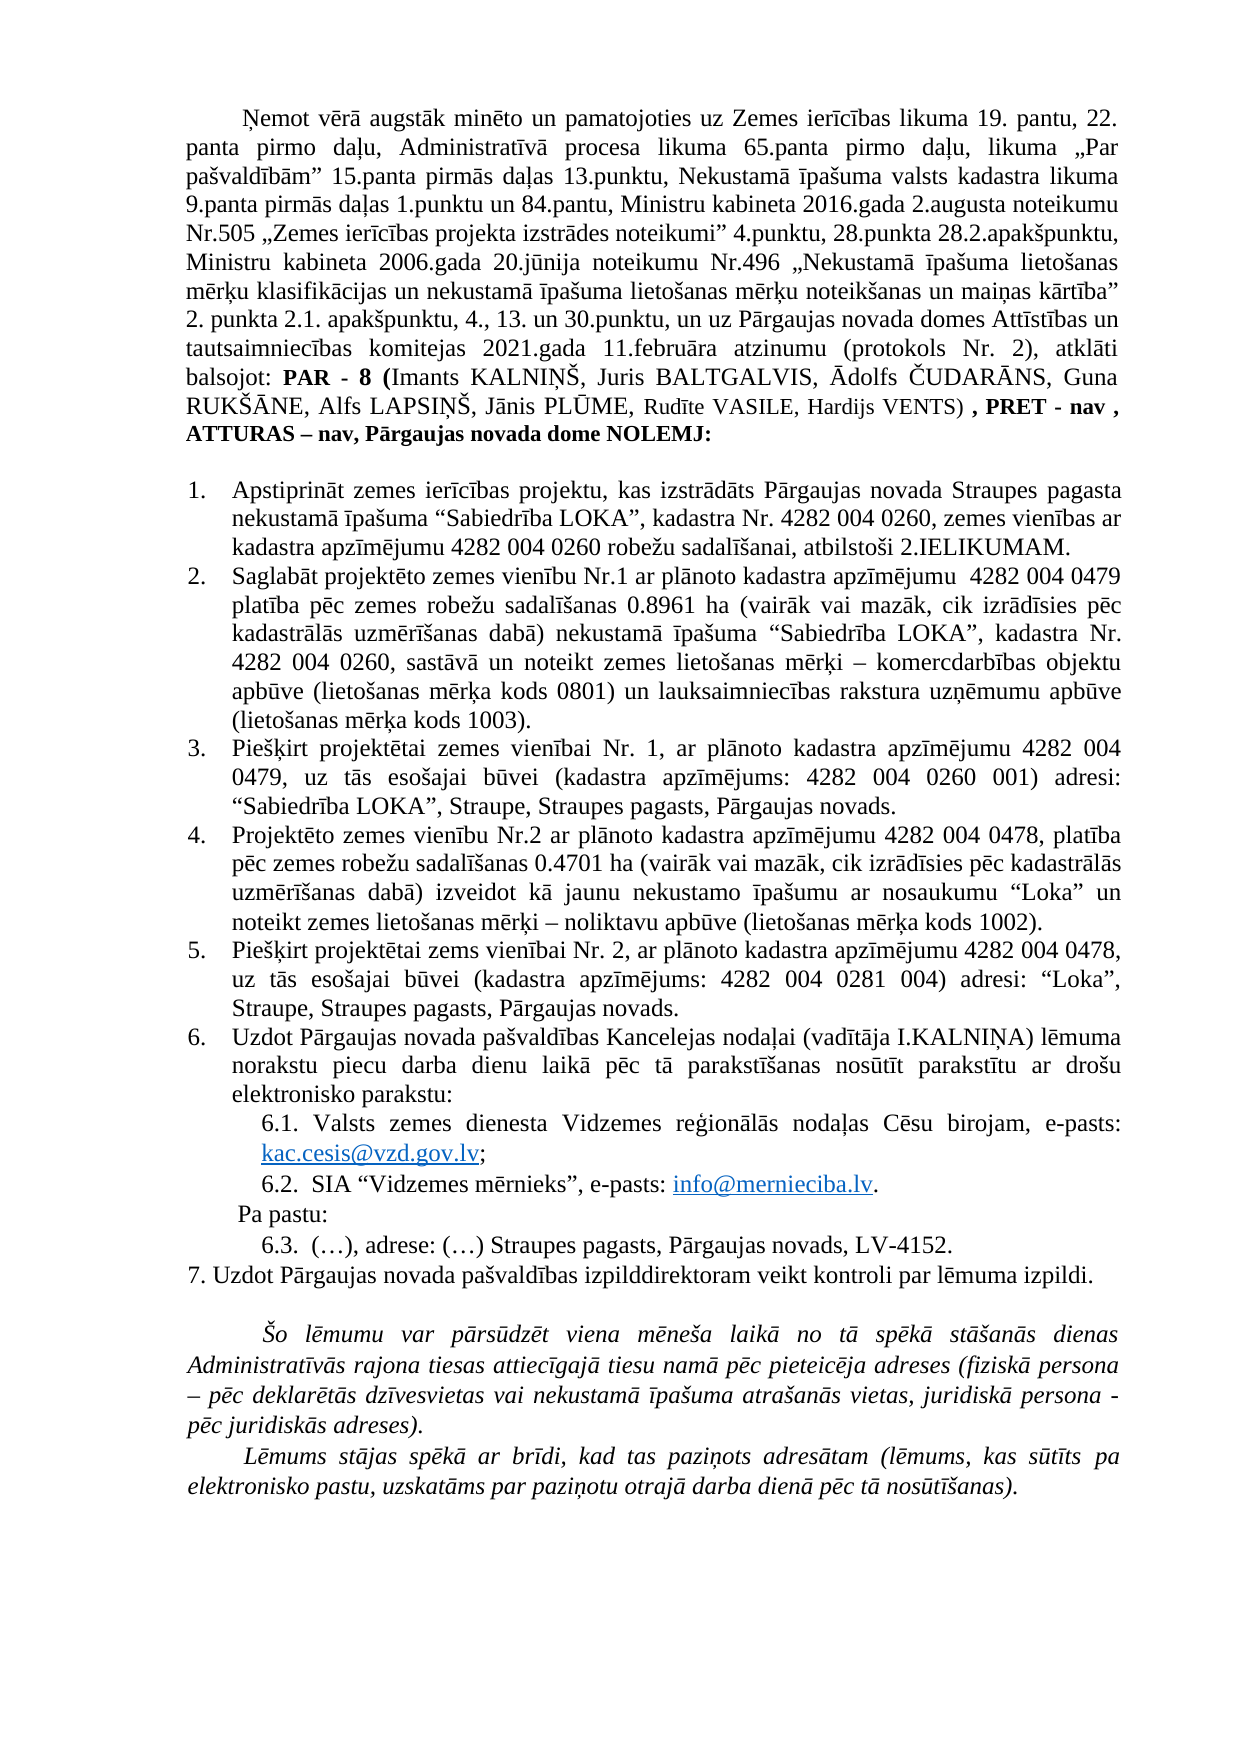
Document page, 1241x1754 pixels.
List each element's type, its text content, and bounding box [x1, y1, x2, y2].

text 6.2. SIA “Vidzemes mērnieks”, e-pasts: info@mernieciba.lv. [246, 1169, 1122, 1198]
text 6.1. Valsts zemes dienesta Vidzemes reģionālās nodaļas Cēsu birojam, e-pasts: kac.cesis@vzd.gov.lv; [261, 1108, 1122, 1167]
list Piešķirt projektētai zems vienībai Nr. 2, ar plānoto kadastra apzīmējumu 4282 004 0478, uz tās esošajai būvei (kadastra apzīmējums: 4282 004 0281 004) adresi: “Loka”, Straupe, Straupes pagasts, Pārgaujas novads. [187, 936, 1122, 1022]
list Uzdot Pārgaujas novada pašvaldības Kancelejas nodaļai (vadītāja I.KALNIŅA) lēmuma norakstu piecu darba dienu laikā pēc tā parakstīšanas nosūtīt parakstītu ar drošu elektronisko parakstu: [187, 1022, 1122, 1108]
text 7. Uzdot Pārgaujas novada pašvaldības izpilddirektoram veikt kontroli par lēmuma izpildi. [187, 1260, 1122, 1289]
text Pa pastu: [187, 1199, 1122, 1228]
text 6.3. (…), adrese: (…) Straupes pagasts, Pārgaujas novads, LV-4152. [261, 1230, 1122, 1258]
list Apstiprināt zemes ierīcības projektu, kas izstrādāts Pārgaujas novada Straupes pagasta nekustamā īpašuma “Sabiedrība LOKA”, kadastra Nr. 4282 004 0260, zemes vienības ar kadastra apzīmējumu 4282 004 0260 robežu sadalīšanai, atbilstoši 2.ielikumAM. [187, 475, 1122, 561]
list Piešķirt projektētai zemes vienībai Nr. 1, ar plānoto kadastra apzīmējumu 4282 004 0479, uz tās esošajai būvei (kadastra apzīmējums: 4282 004 0260 001) adresi: “Sabiedrība LOKA”, Straupe, Straupes pagasts, Pārgaujas novads. [187, 733, 1122, 820]
text Ņemot vērā augstāk minēto un pamatojoties uz Zemes ierīcības likuma 19. pantu, 22. panta pirmo daļu, Administratīvā procesa likuma 65.panta pirmo daļu, likuma „Par pašvaldībām” 15.panta pirmās daļas 13.punktu, Nekustamā īpašuma valsts kadastra likuma 9.panta pirmās daļas 1.punktu un 84.pantu, Ministru kabineta 2016.gada 2.augusta noteikumu Nr.505 „Zemes ierīcības projekta izstrādes noteikumi” 4.punktu, 28.punkta 28.2.apakšpunktu, Ministru kabineta 2006.gada 20.jūnija noteikumu Nr.496 „Nekustamā īpašuma lietošanas mērķu klasifikācijas un nekustamā īpašuma lietošanas mērķu noteikšanas un maiņas kārtība” 2. punkta 2.1. apakšpunktu, 4., 13. un 30.punktu, un uz Pārgaujas novada domes Attīstības un tautsaimniecības komitejas 2021.gada 11.februāra atzinumu ( Nr. 2), atklāti balsojot: PAR - 8 (Imants KALNIŅŠ, Juris BALTGALVIS, Ādolfs ČUDARĀNS, Guna RUKŠĀNE, Alfs LAPSIŅŠ, Jānis PLŪME, Rudīte VASILE, Hardijs VENTS) , PRET - nav , ATTURAS – nav, Pārgaujas novada dome NOLEMJ: [186, 103, 1119, 446]
list Saglabāt projektēto zemes vienību Nr.1 ar plānoto kadastra apzīmējumu 4282 004 0479 platība pēc zemes robežu sadalīšanas 0.8961 ha (vairāk vai mazāk, cik izrādīsies pēc kadastrālās uzmērīšanas dabā) nekustamā īpašuma “Sabiedrība LOKA”, kadastra Nr. 4282 004 0260, sastāvā un noteikt zemes lietošanas mērķi – komercdarbības objektu apbūve (lietošanas mērķa kods 0801) un lauksaimniecības rakstura uzņēmumu apbūve (lietošanas mērķa kods 1003). [187, 561, 1122, 733]
text Lēmums stājas spēkā ar brīdi, kad tas paziņots adresātam (lēmums, kas sūtīts pa elektronisko pastu, uzskatāms par paziņotu otrajā darba dienā pēc tā nosūtīšanas). [187, 1441, 1122, 1500]
text Šo lēmumu var pārsūdzēt viena mēneša laikā no tā spēkā stāšanās dienas Administratīvās rajona tiesas attiecīgajā tiesu namā pēc pieteicēja adreses (fiziskā persona – pēc deklarētās dzīvesvietas vai nekustamā īpašuma atrašanās vietas, juridiskā persona - pēc juridiskās adreses). [187, 1319, 1122, 1439]
list Projektēto zemes vienību Nr.2 ar plānoto kadastra apzīmējumu 4282 004 0478, platība pēc zemes robežu sadalīšanas 0.4701 ha (vairāk vai mazāk, cik izrādīsies pēc kadastrālās uzmērīšanas dabā) izveidot kā jaunu nekustamo īpašumu ar nosaukumu “Loka” un noteikt zemes lietošanas mērķi – noliktavu apbūve (lietošanas mērķa kods 1002). [187, 820, 1122, 936]
